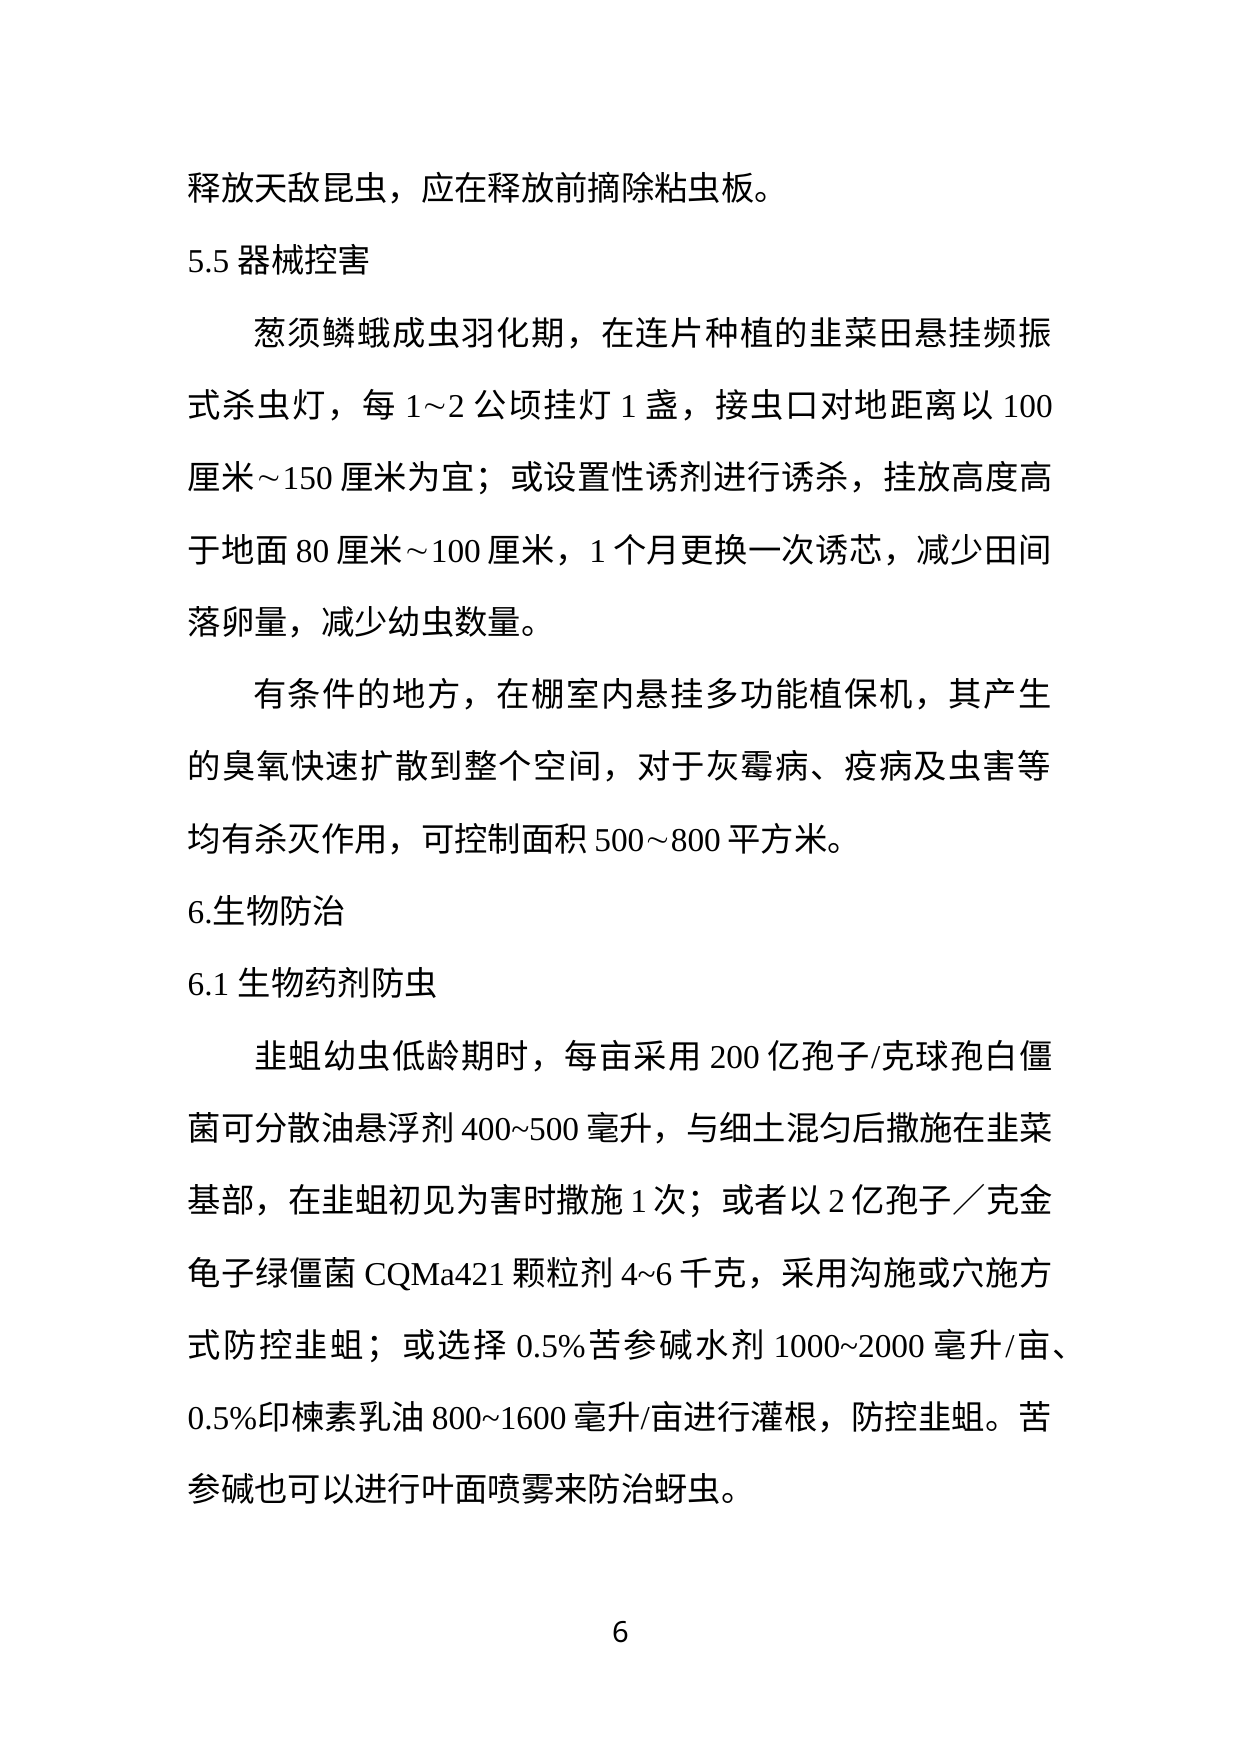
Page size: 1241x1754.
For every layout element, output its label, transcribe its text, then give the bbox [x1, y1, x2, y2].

subtitle 6.生物防治 [187, 885, 1053, 933]
text 有条件的地方，在棚室内悬挂多功能植保机，其产生的臭氧快速扩散到整个空间，对于灰霉病、疫病及虫害等均有杀灭作用，可控制面积500800平方米。 [187, 668, 1053, 861]
subtitle 6.1 生物药剂防虫 [187, 957, 1053, 1005]
text 葱须鳞蛾成虫羽化期，在连片种植的韭菜田悬挂频振式杀虫灯，每12公顷挂灯1盏，接虫口对地距离以100厘米150厘米为宜；或设置性诱剂进行诱杀，挂放高度高于地面80厘米100厘米，1个月更换一次诱芯，减少田间落卵量，减少幼虫数量。 [187, 307, 1053, 644]
text 韭蛆幼虫低龄期时，每亩采用200亿孢子/克球孢白僵菌可分散油悬浮剂400~500毫升，与细土混匀后撒施在韭菜基部，在韭蛆初见为害时撒施1次；或者以2亿孢子∕克金龟子绿僵菌CQMa421颗粒剂4~6千克，采用沟施或穴施方式防控韭蛆；或选择0.5%苦参碱水剂1000~2000毫升/亩、0.5%印楝素乳油800~1600毫升/亩进行灌根，防控韭蛆。苦参碱也可以进行叶面喷雾来防治蚜虫。 [187, 1029, 1053, 1511]
subtitle 5.5 器械控害 [187, 234, 1053, 282]
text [187, 162, 1053, 210]
